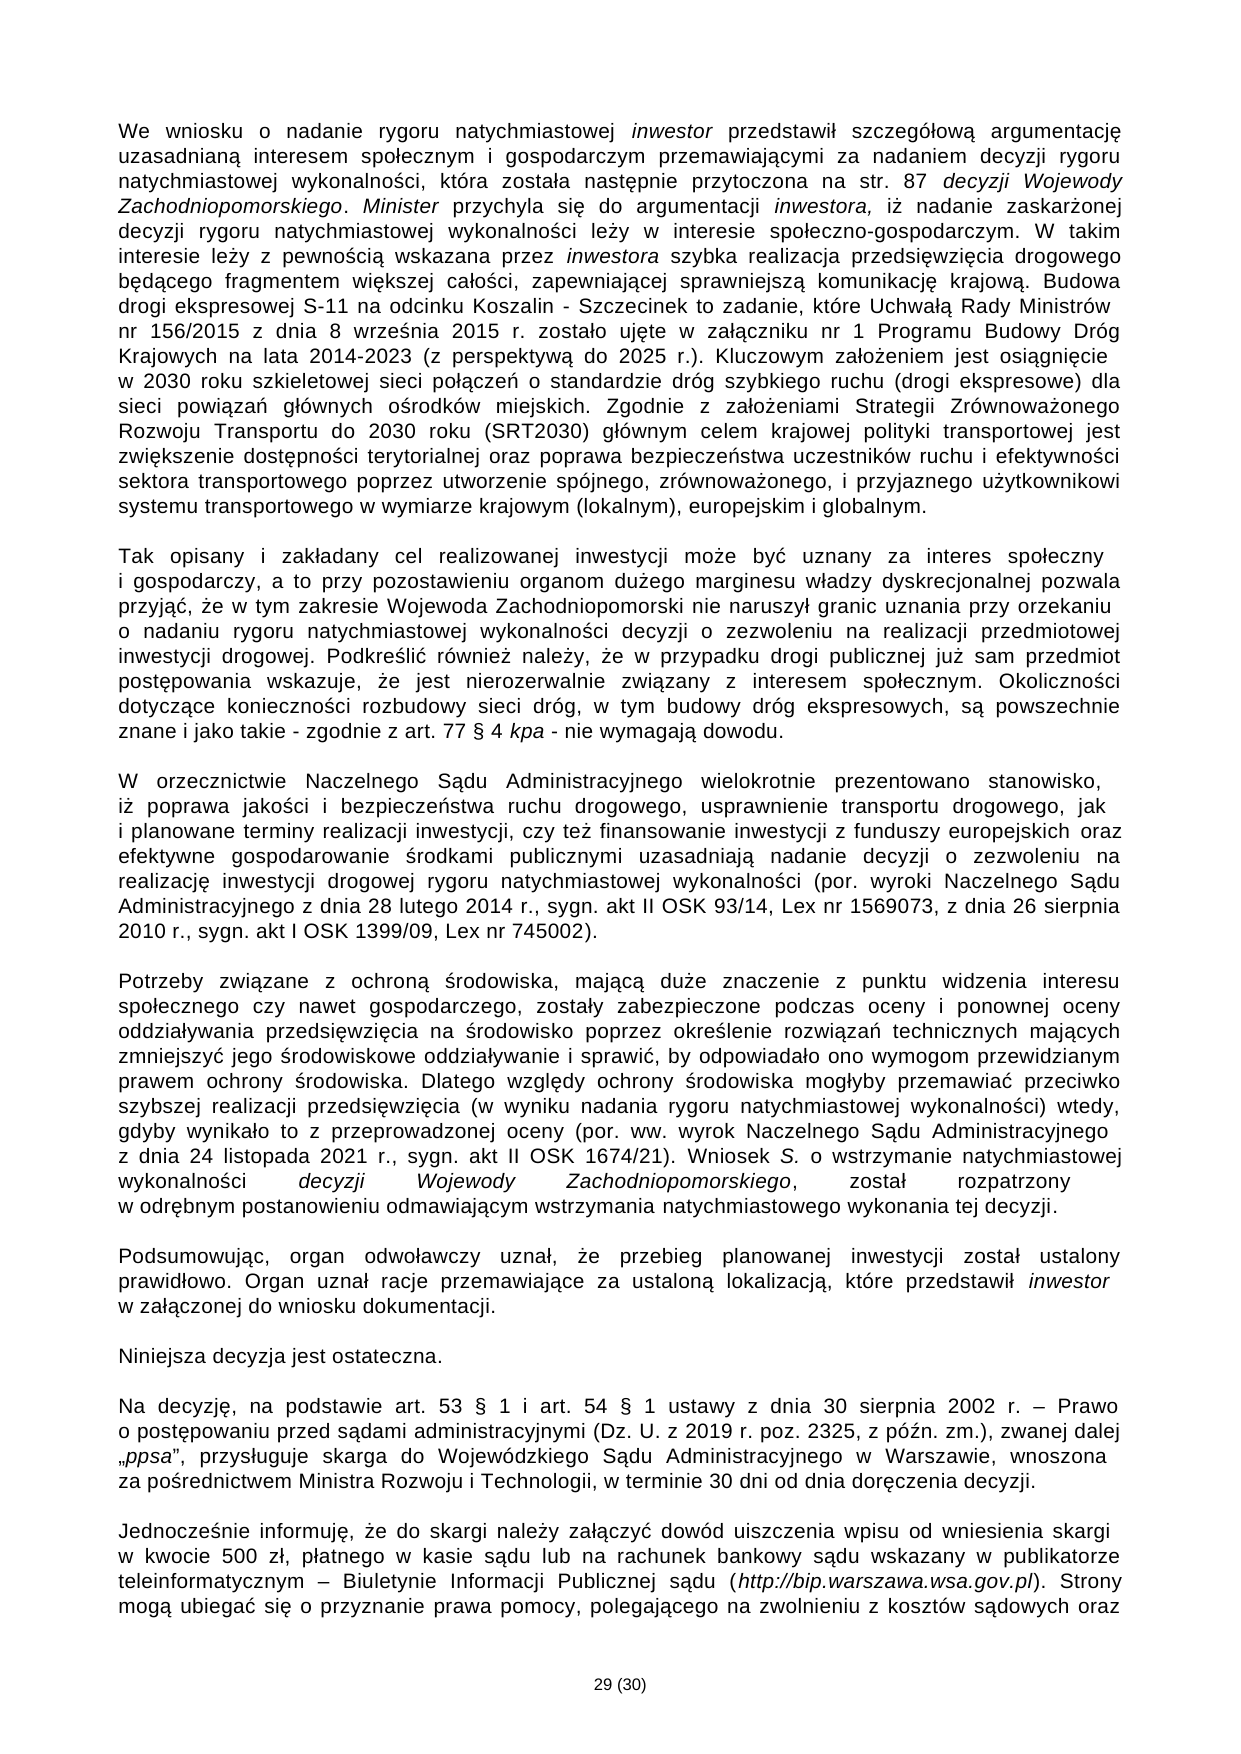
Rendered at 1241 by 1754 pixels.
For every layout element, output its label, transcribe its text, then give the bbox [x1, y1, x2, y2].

text Podsumowując, organ odwoławczy uznał, że przebieg planowanej inwestycji został ustalony prawidłowo. Organ uznał racje przemawiające za ustaloną lokalizacją, które przedstawił inwestor w załączonej do wniosku dokumentacji. [118, 1243, 1122, 1318]
text W orzecznictwie Naczelnego Sądu Administracyjnego wielokrotnie prezentowano stanowisko, iż poprawa jakości i bezpieczeństwa ruchu drogowego, usprawnienie transportu drogowego, jak i planowane terminy realizacji inwestycji, czy też finansowanie inwestycji z funduszy europejskich oraz efektywne gospodarowanie środkami publicznymi uzasadniają nadanie decyzji o zezwoleniu na realizację inwestycji drogowej rygoru natychmiastowej wykonalności (por. wyroki Naczelnego Sądu Administracyjnego z dnia 28 lutego 2014 r., sygn. akt II OSK 93/14, Lex nr 1569073, z dnia 26 sierpnia 2010 r., sygn. akt I OSK 1399/09, Lex nr 745002). [118, 768, 1122, 943]
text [118, 1518, 1122, 1618]
text Tak opisany i zakładany cel realizowanej inwestycji może być uznany za interes społeczny i gospodarczy, a to przy pozostawieniu organom dużego marginesu władzy dyskrecjonalnej pozwala przyjąć, że w tym zakresie Wojewoda Zachodniopomorski nie naruszył granic uznania przy orzekaniu o nadaniu rygoru natychmiastowej wykonalności decyzji o zezwoleniu na realizacji przedmiotowej inwestycji drogowej. Podkreślić również należy, że w przypadku drogi publicznej już sam przedmiot postępowania wskazuje, że jest nierozerwalnie związany z interesem społecznym. Okoliczności dotyczące konieczności rozbudowy sieci dróg, w tym budowy dróg ekspresowych, są powszechnie znane i jako takie - zgodnie z art. 77 § 4 kpa - nie wymagają dowodu. [118, 543, 1122, 743]
text Na decyzję, na podstawie art. 53 § 1 i art. 54 § 1 ustawy z dnia 30 sierpnia 2002 r. – Prawo o postępowaniu przed sądami administracyjnymi (Dz. U. z 2019 r. poz. 2325, z późn. zm.), zwanej dalej „ppsa”, przysługuje skarga do Wojewódzkiego Sądu Administracyjnego w Warszawie, wnoszona za pośrednictwem Ministra Rozwoju i Technologii, w terminie 30 dni od dnia doręczenia decyzji. [118, 1393, 1122, 1493]
text Niniejsza decyzja jest ostateczna. [118, 1343, 1122, 1368]
text We wniosku o nadanie rygoru natychmiastowej inwestor przedstawił szczegółową argumentację uzasadnianą interesem społecznym i gospodarczym przemawiającymi za nadaniem decyzji rygoru natychmiastowej wykonalności, która została następnie przytoczona na str. 87 decyzji Wojewody Zachodniopomorskiego. Minister przychyla się do argumentacji inwestora, iż nadanie zaskarżonej decyzji rygoru natychmiastowej wykonalności leży w interesie społeczno-gospodarczym. W takim interesie leży z pewnością wskazana przez inwestora szybka realizacja przedsięwzięcia drogowego będącego fragmentem większej całości, zapewniającej sprawniejszą komunikację krajową. Budowa drogi ekspresowej S-11 na odcinku Koszalin - Szczecinek to zadanie, które Uchwałą Rady Ministrów nr 156/2015 z dnia 8 września 2015 r. zostało ujęte w załączniku nr 1 Programu Budowy Dróg Krajowych na lata 2014-2023 (z perspektywą do 2025 r.). Kluczowym założeniem jest osiągnięcie w 2030 roku szkieletowej sieci połączeń o standardzie dróg szybkiego ruchu (drogi ekspresowe) dla sieci powiązań głównych ośrodków miejskich. Zgodnie z założeniami Strategii Zrównoważonego Rozwoju Transportu do 2030 roku (SRT2030) głównym celem krajowej polityki transportowej jest zwiększenie dostępności terytorialnej oraz poprawa bezpieczeństwa uczestników ruchu i efektywności sektora transportowego poprzez utworzenie spójnego, zrównoważonego, i przyjaznego użytkownikowi systemu transportowego w wymiarze krajowym (lokalnym), europejskim i globalnym. [118, 118, 1122, 518]
text Potrzeby związane z ochroną środowiska, mającą duże znaczenie z punktu widzenia interesu społecznego czy nawet gospodarczego, zostały zabezpieczone podczas oceny i ponownej oceny oddziaływania przedsięwzięcia na środowisko poprzez określenie rozwiązań technicznych mających zmniejszyć jego środowiskowe oddziaływanie i sprawić, by odpowiadało ono wymogom przewidzianym prawem ochrony środowiska. Dlatego względy ochrony środowiska mogłyby przemawiać przeciwko szybszej realizacji przedsięwzięcia (w wyniku nadania rygoru natychmiastowej wykonalności) wtedy, gdyby wynikało to z przeprowadzonej oceny (por. ww. wyrok Naczelnego Sądu Administracyjnego z dnia 24 listopada 2021 r., sygn. akt II OSK 1674/21). Wniosek S. o wstrzymanie natychmiastowej wykonalności decyzji Wojewody Zachodniopomorskiego, został rozpatrzony w odrębnym postanowieniu odmawiającym wstrzymania natychmiastowego wykonania tej decyzji. [118, 968, 1122, 1218]
